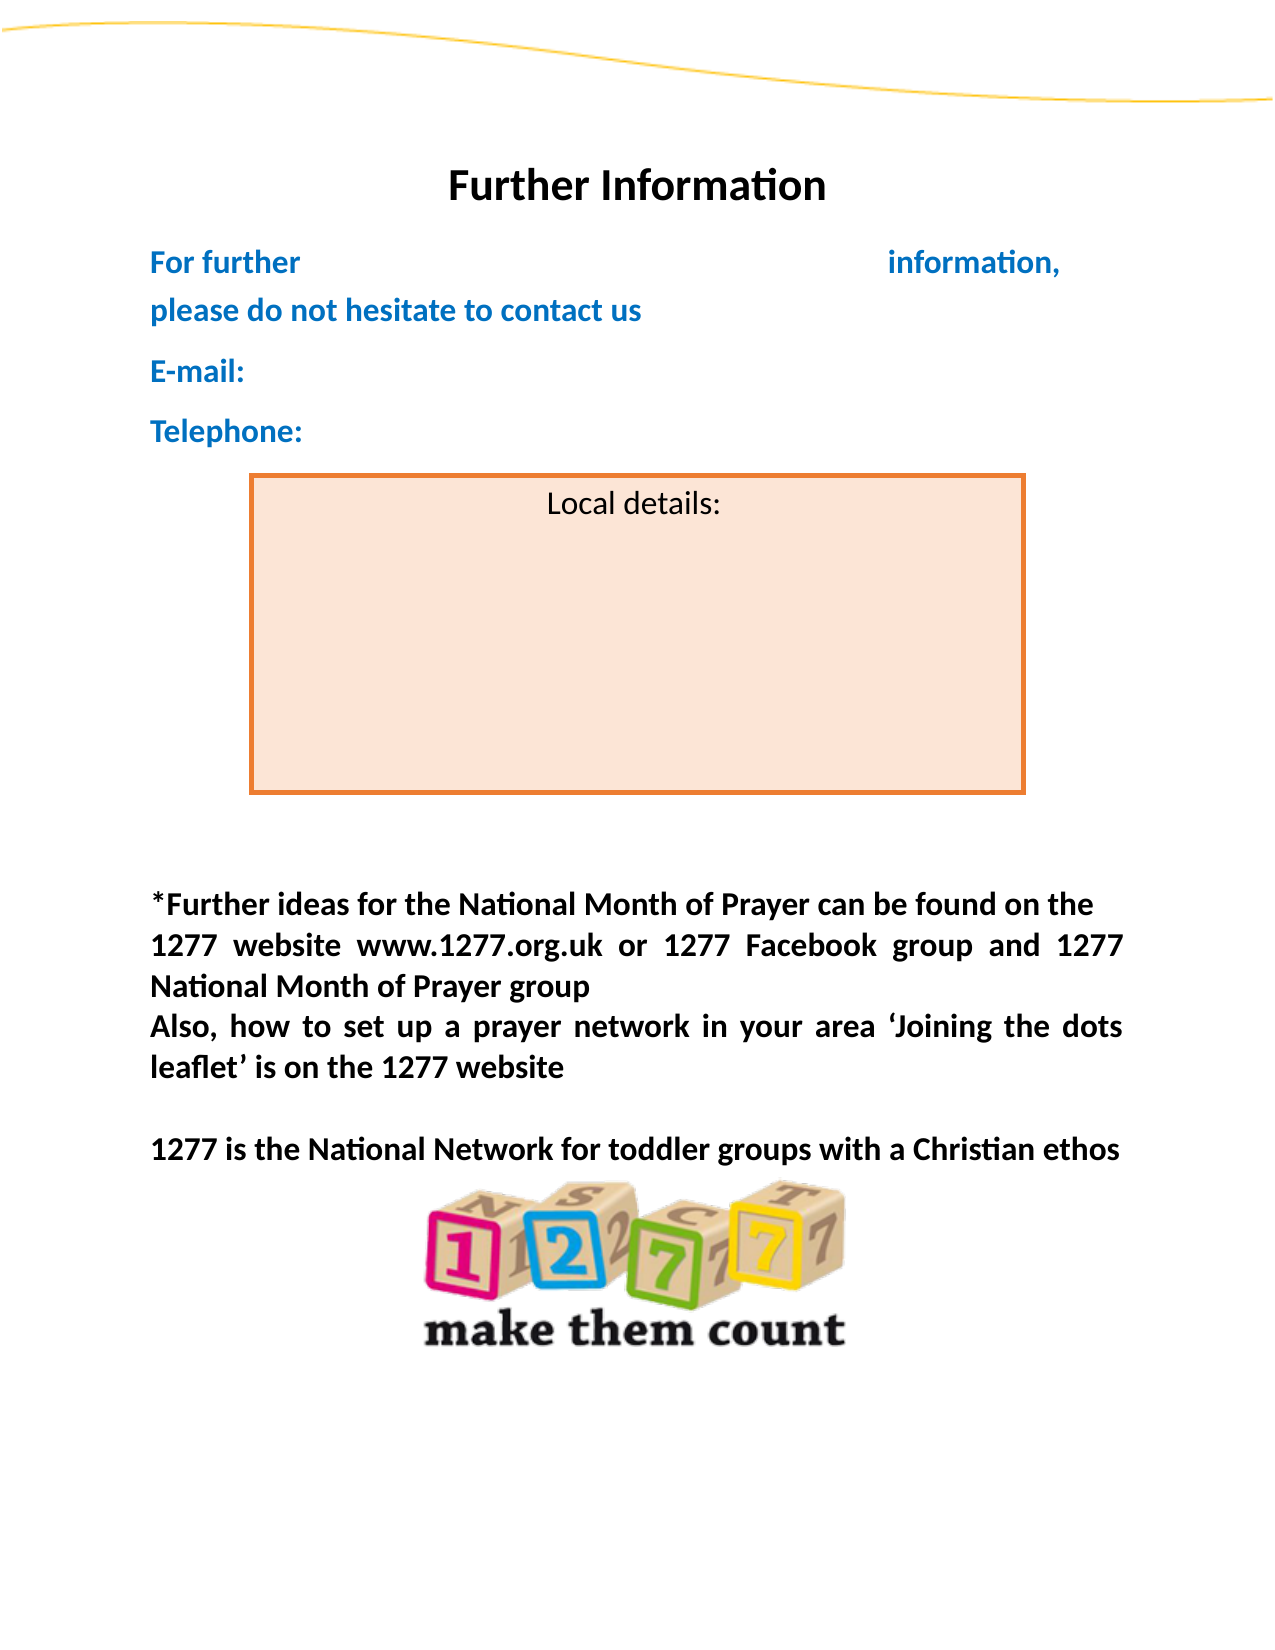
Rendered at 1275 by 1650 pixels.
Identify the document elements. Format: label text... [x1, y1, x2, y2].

list 1277 is the National Network for toddler groups with a Christian ethos [150, 1128, 1125, 1168]
picture [418, 1176, 854, 1355]
list *Further ideas for the National Month of Prayer can be found on the [150, 883, 1125, 924]
list 1277 website www.1277.org.uk or 1277 Facebook group and 1277 National Month of Prayer group [150, 924, 1125, 1005]
text E-mail: [150, 349, 1125, 390]
text For further information, please do not hesitate to contact us [150, 241, 1125, 330]
text Telephone: [150, 410, 1125, 451]
list Also, how to set up a prayer network in your area ‘Joining the dots leaflet’ is on the 1277 website [150, 1005, 1125, 1087]
picture [0, 21, 1273, 112]
